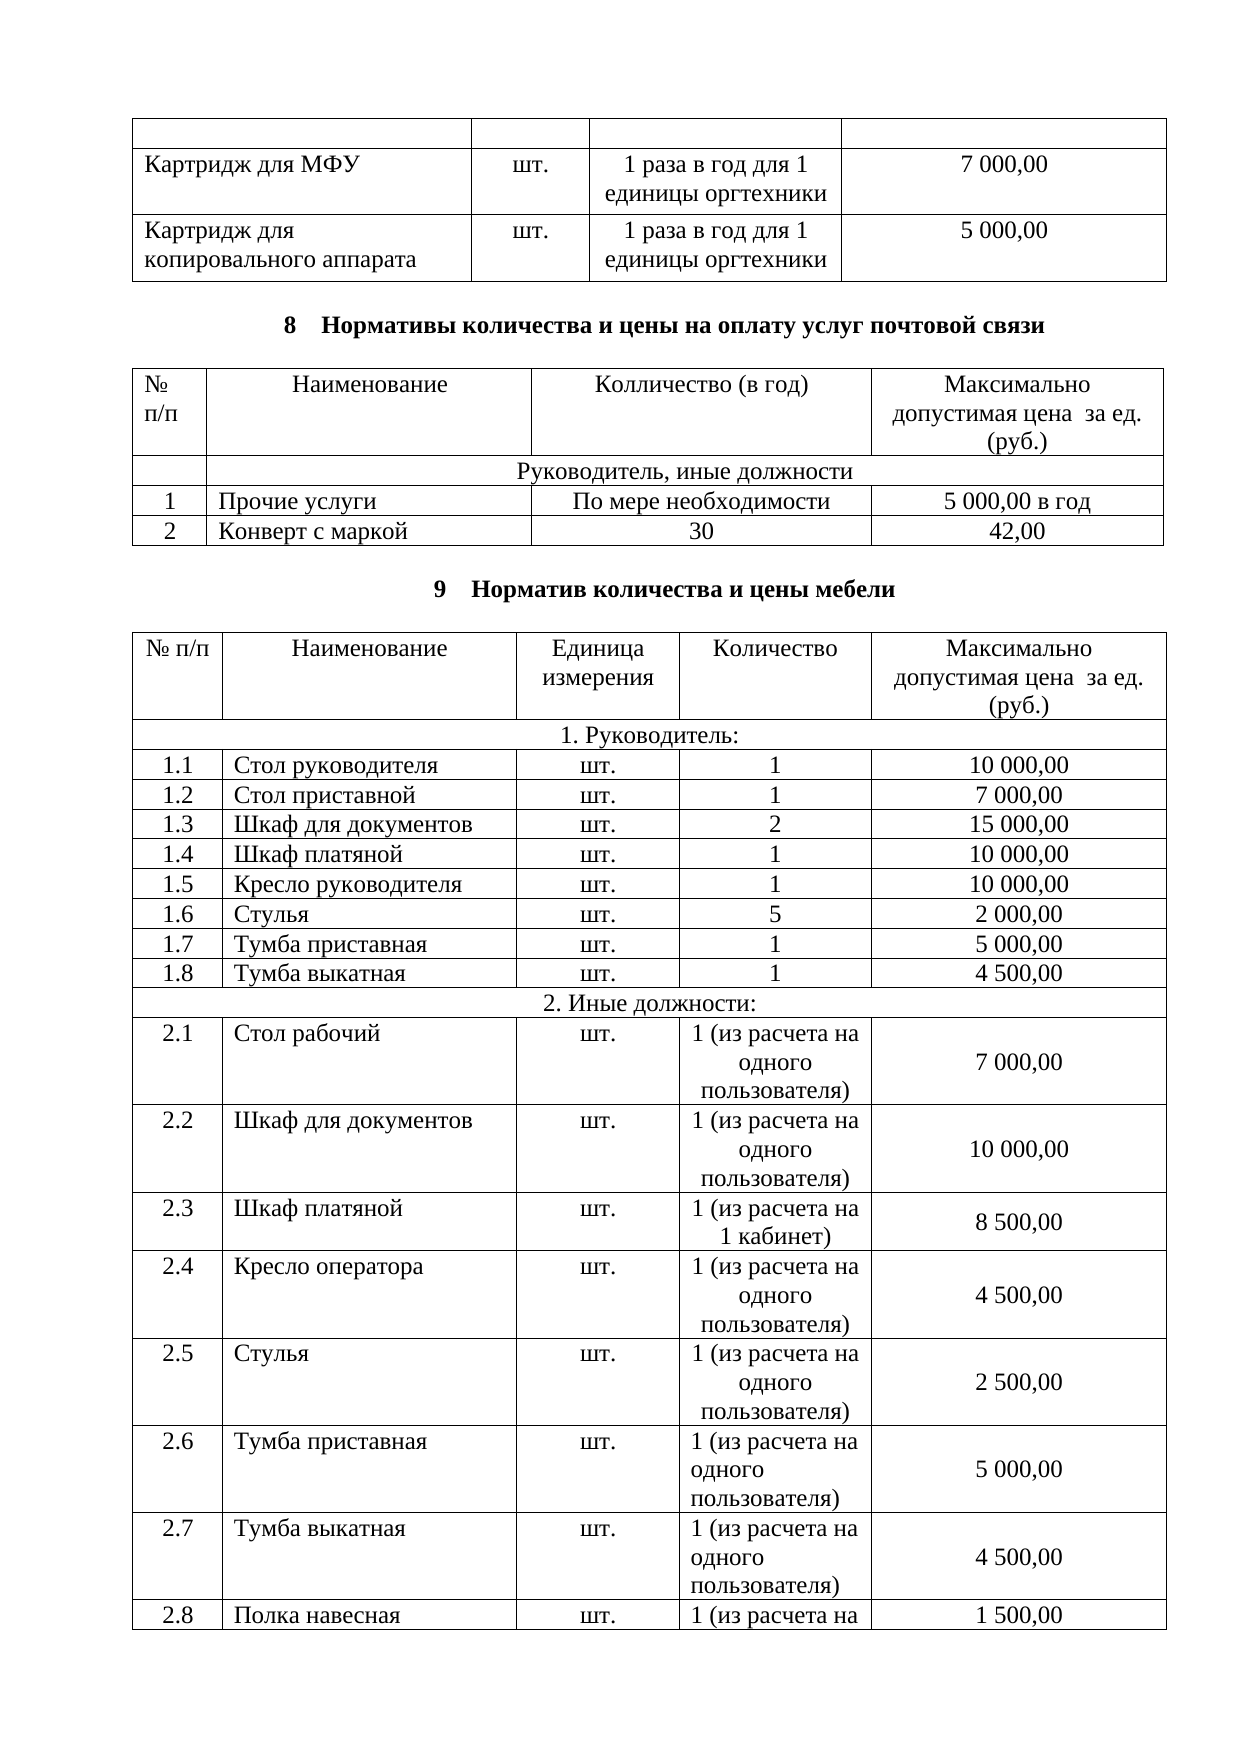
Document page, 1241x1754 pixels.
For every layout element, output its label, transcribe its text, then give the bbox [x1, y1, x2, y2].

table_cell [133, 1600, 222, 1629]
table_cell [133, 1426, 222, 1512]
list Нормативы количества и цены на оплату услуг почтовой связи [177, 310, 1152, 339]
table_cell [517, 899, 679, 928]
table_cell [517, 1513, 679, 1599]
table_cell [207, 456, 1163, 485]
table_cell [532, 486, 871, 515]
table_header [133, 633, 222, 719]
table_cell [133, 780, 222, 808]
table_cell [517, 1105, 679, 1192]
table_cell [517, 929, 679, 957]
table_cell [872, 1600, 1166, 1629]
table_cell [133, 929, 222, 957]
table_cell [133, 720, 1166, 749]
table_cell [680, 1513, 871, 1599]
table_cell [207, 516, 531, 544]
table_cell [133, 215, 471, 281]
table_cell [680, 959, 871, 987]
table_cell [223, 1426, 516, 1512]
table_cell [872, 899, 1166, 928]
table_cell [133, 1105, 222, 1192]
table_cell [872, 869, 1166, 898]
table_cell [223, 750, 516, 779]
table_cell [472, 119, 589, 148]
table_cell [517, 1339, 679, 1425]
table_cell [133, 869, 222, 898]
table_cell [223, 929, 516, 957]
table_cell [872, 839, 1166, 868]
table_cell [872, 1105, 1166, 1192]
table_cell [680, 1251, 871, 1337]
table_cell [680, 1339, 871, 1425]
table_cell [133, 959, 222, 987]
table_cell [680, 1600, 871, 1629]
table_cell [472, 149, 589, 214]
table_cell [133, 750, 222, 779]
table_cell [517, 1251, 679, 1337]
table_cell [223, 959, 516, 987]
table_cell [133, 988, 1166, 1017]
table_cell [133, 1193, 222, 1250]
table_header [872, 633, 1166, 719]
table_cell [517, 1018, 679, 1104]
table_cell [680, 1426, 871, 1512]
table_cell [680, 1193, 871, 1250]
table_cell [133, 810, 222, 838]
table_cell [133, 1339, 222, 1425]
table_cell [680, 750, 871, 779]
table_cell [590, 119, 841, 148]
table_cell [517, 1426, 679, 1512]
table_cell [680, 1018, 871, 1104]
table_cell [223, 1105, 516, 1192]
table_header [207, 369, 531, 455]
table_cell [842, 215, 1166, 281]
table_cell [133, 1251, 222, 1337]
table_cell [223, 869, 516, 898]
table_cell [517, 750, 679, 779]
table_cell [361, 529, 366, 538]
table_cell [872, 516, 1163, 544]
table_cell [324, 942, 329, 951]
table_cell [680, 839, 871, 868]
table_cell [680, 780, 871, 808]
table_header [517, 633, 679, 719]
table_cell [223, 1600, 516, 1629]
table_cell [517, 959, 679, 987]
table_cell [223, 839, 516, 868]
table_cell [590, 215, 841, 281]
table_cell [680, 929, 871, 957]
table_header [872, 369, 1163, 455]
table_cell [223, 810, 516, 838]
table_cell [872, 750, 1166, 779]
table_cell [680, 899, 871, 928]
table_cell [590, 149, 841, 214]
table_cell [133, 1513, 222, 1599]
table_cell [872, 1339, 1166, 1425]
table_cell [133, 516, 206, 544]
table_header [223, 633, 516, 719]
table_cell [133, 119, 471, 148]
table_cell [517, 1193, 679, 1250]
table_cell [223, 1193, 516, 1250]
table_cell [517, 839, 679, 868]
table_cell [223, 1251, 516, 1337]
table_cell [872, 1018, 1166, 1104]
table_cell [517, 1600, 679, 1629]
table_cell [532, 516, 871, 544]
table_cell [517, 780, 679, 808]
list Норматив количества и цены мебели [177, 574, 1152, 603]
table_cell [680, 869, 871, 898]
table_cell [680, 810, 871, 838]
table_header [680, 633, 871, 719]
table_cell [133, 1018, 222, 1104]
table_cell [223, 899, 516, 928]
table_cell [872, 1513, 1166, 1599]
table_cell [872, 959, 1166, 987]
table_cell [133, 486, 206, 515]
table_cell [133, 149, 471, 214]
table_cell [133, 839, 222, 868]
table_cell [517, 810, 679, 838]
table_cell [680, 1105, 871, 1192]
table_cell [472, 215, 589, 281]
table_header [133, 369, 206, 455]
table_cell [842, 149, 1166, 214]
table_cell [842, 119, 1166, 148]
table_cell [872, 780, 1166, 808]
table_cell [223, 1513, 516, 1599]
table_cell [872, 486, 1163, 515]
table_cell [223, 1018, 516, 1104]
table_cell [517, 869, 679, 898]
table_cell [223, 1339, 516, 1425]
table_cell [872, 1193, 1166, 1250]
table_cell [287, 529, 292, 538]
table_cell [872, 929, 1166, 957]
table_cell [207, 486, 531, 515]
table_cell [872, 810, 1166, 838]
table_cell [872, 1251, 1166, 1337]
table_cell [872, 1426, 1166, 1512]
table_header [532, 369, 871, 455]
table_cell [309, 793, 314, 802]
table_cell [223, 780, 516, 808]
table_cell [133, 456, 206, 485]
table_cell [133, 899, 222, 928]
